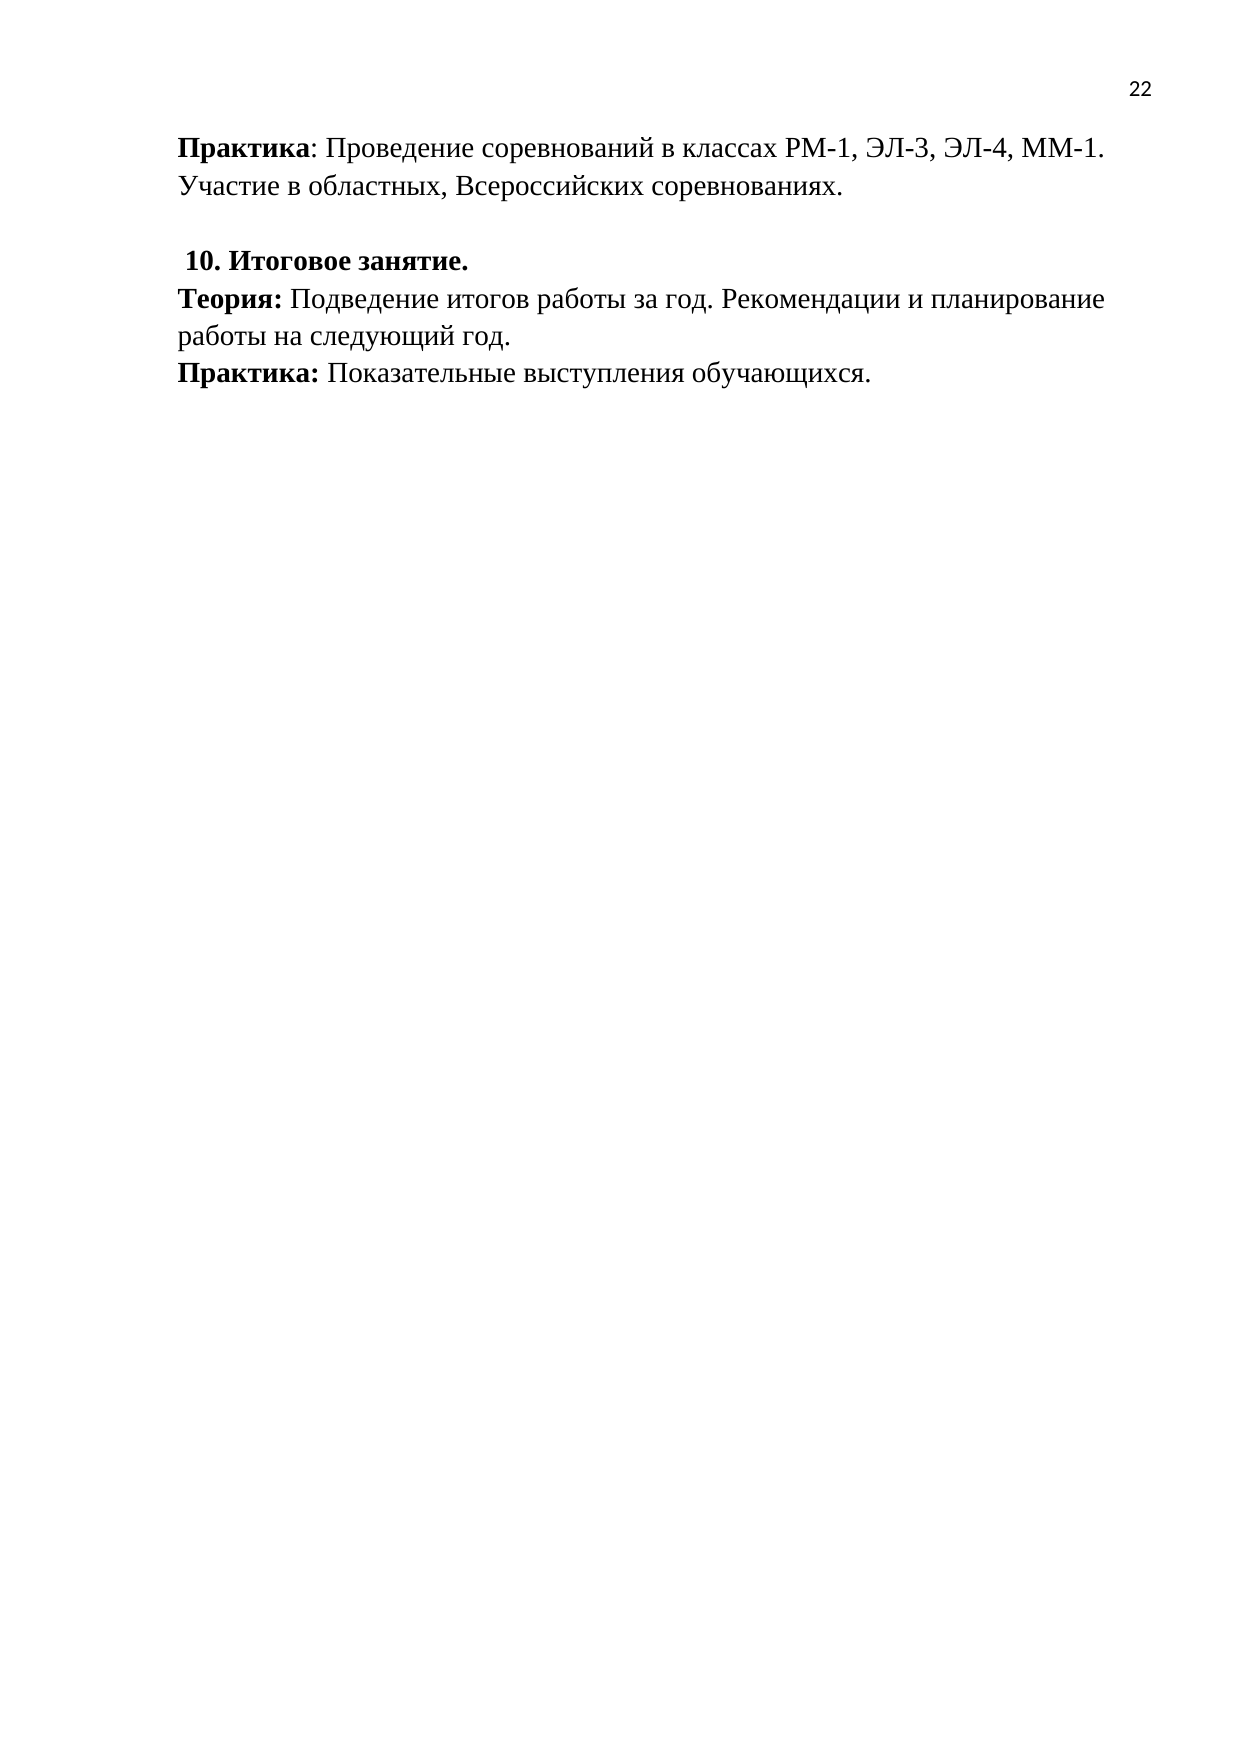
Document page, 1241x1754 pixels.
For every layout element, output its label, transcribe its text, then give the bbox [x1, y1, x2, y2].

text 10. Итоговое занятие. [177, 243, 1152, 277]
text Практика: Проведение соревнований в классах РМ-1, ЭЛ-3, ЭЛ-4, ММ-1. [177, 130, 1152, 163]
text Теория: Подведение итогов работы за год. Рекомендации и планирование работы на следующий год. [177, 281, 1152, 351]
text Практика: Показательные выступления обучающихся. [177, 356, 1152, 389]
text Участие в областных, Всероссийских соревнованиях. [177, 168, 1152, 201]
